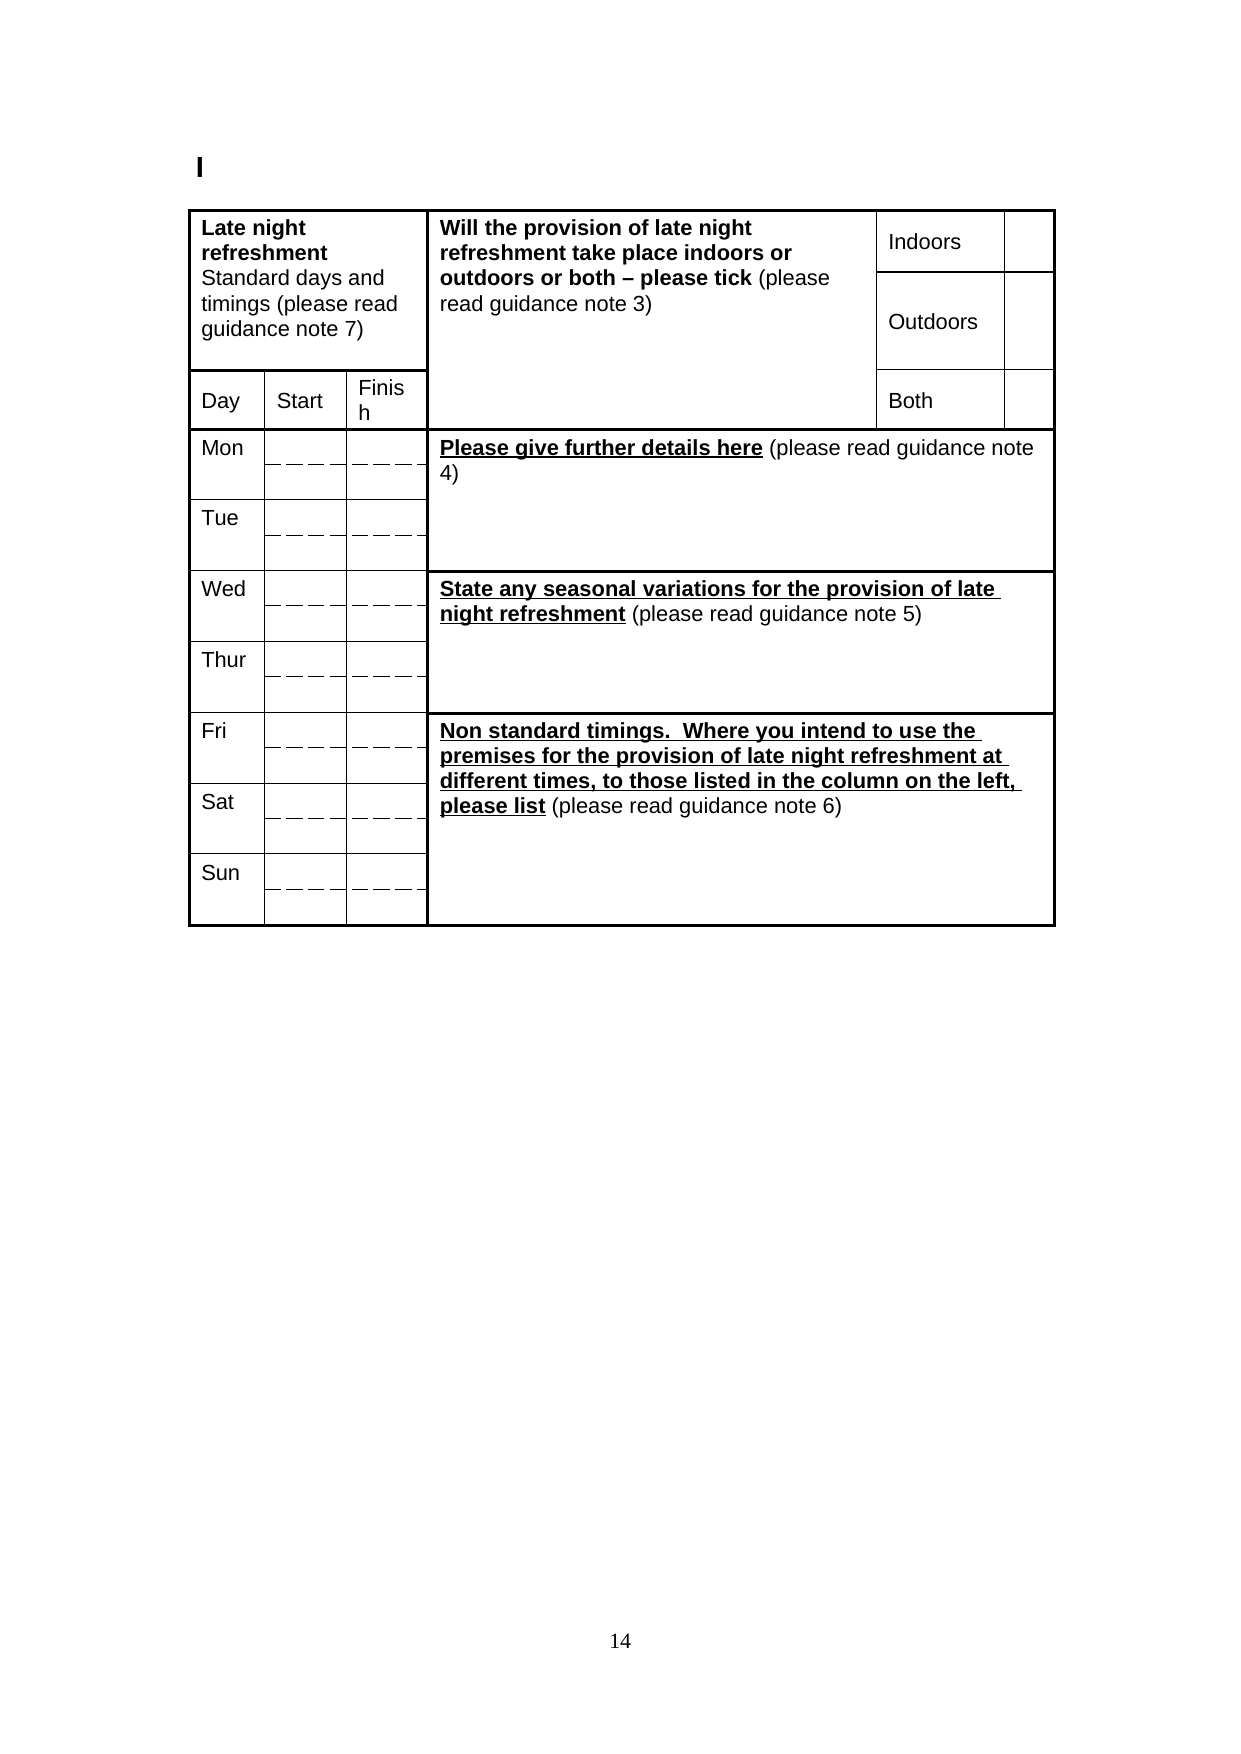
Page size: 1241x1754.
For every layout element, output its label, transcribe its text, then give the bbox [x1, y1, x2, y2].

table_cell Mon [191, 431, 264, 499]
table_cell State any seasonal variations for the provision of late night refreshment (please read guidance note 5) [429, 573, 1053, 712]
text I [187, 150, 1053, 183]
table_cell Tue [191, 500, 264, 570]
table_cell [347, 889, 426, 924]
table_cell Please give further details here (please read guidance note 4) [429, 431, 1053, 570]
table_header Late night refreshment Standard days and timings (please read guidance note 7) [191, 212, 426, 369]
table_cell [265, 784, 346, 818]
table_cell [347, 464, 426, 499]
table_cell Day [191, 372, 264, 428]
table_cell Thur [191, 642, 264, 712]
table_cell Wed [191, 571, 264, 641]
table_cell [347, 571, 426, 605]
table_cell Sun [191, 854, 264, 924]
table_cell [265, 605, 346, 641]
table_cell [1005, 273, 1053, 369]
table_cell [265, 747, 346, 782]
table_cell [347, 500, 426, 534]
table_cell [347, 854, 426, 889]
table_header Indoors [877, 212, 1004, 271]
table_cell [347, 818, 426, 853]
table_cell [265, 889, 346, 924]
table_cell Non standard timings. Where you intend to use the premises for the provision of late night refreshment at different times, to those listed in the column on the left, please list (please read guidance note 6) [429, 715, 1053, 924]
table_header Will the provision of late night refreshment take place indoors or outdoors or both – please tick (please read guidance note 3) [429, 212, 876, 428]
table_cell [265, 535, 346, 570]
table_cell [265, 571, 346, 605]
table_cell [347, 431, 426, 464]
table_cell Sat [191, 784, 264, 853]
table_cell Both [877, 370, 1004, 428]
table_cell [265, 500, 346, 534]
table_cell [265, 642, 346, 676]
table_header [1005, 212, 1053, 271]
table_cell [347, 605, 426, 641]
table_cell [265, 464, 346, 499]
table_cell Finish [347, 372, 426, 428]
table_cell [265, 713, 346, 747]
table_cell [347, 784, 426, 818]
table_cell [347, 535, 426, 570]
table_cell [347, 747, 426, 782]
table_cell [1005, 370, 1053, 428]
table_cell Fri [191, 713, 264, 782]
table_cell Start [265, 372, 346, 428]
table_cell [265, 431, 346, 464]
table_cell [265, 818, 346, 853]
table_cell [347, 676, 426, 712]
table_cell [347, 642, 426, 676]
table_cell [265, 676, 346, 712]
table_cell [347, 713, 426, 747]
table_cell Outdoors [877, 273, 1004, 369]
table_cell [265, 854, 346, 889]
